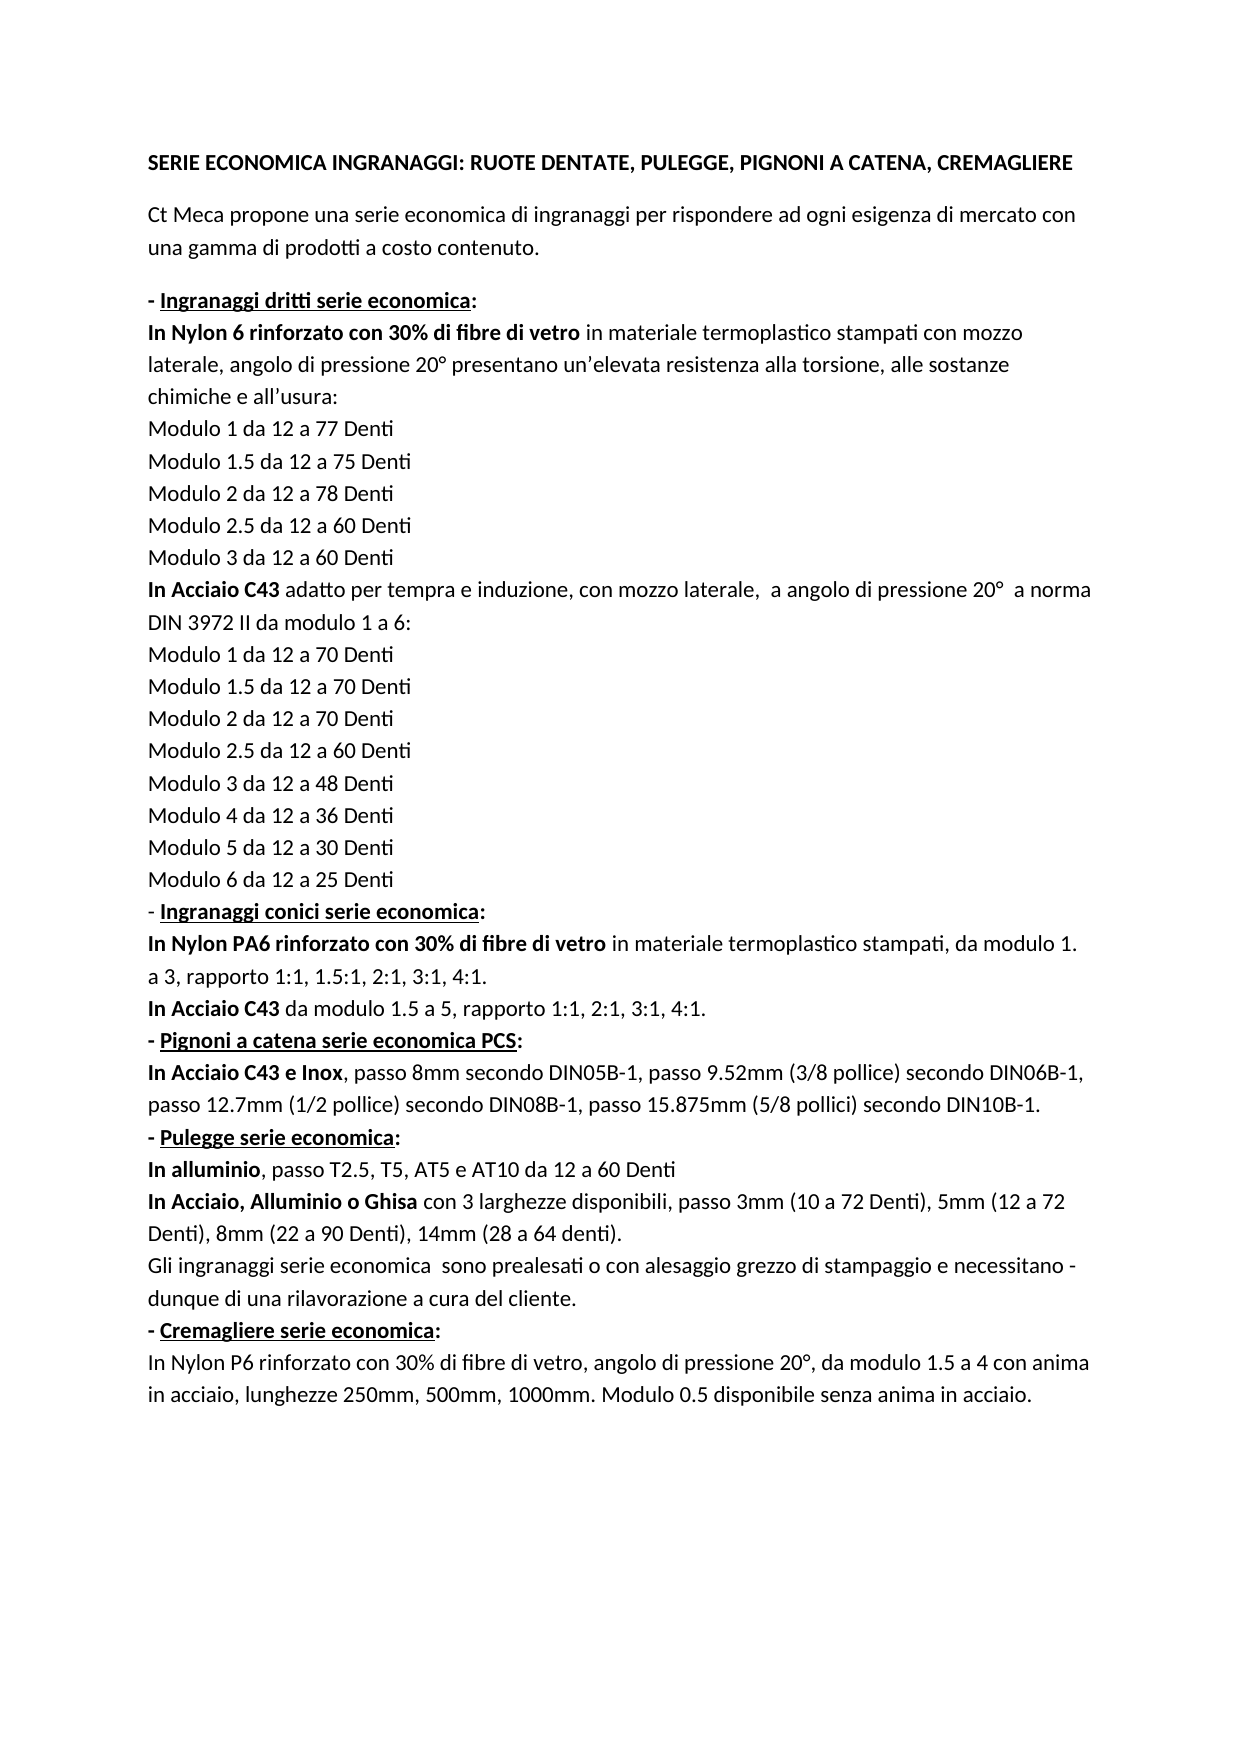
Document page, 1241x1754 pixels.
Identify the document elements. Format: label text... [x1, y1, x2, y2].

text - Ingranaggi conici serie economica: [148, 897, 1093, 925]
text In Acciaio, Alluminio o Ghisa con 3 larghezze disponibili, passo 3mm (10 a 72 Denti), 5mm (12 a 72 Denti), 8mm (22 a 90 Denti), 14mm (28 a 64 denti). [148, 1187, 1093, 1247]
text Ct Meca propone una serie economica di ingranaggi per rispondere ad ogni esigenza di mercato con una gamma di prodotti a costo contenuto. [148, 201, 1093, 261]
text - Cremagliere serie economica: [148, 1316, 1093, 1344]
text - Ingranaggi dritti serie economica: [148, 286, 1093, 314]
text Modulo 1.5 da 12 a 75 Denti [148, 447, 1093, 475]
text Modulo 2 da 12 a 78 Denti [148, 479, 1093, 507]
text Gli ingranaggi serie economica sono prealesati o con alesaggio grezzo di stampaggio e necessitano -dunque di una rilavorazione a cura del cliente. [148, 1251, 1093, 1312]
text In Acciaio C43 adatto per tempra e induzione, con mozzo laterale, a angolo di pressione 20° a norma DIN 3972 II da modulo 1 a 6: [148, 576, 1093, 636]
text Modulo 2.5 da 12 a 60 Denti [148, 511, 1093, 539]
text Modulo 3 da 12 a 48 Denti [148, 769, 1093, 797]
text Modulo 2 da 12 a 70 Denti [148, 704, 1093, 732]
text In alluminio, passo T2.5, T5, AT5 e AT10 da 12 a 60 Denti [148, 1155, 1093, 1183]
text Modulo 1 da 12 a 77 Denti [148, 414, 1093, 443]
text Modulo 4 da 12 a 36 Denti [148, 801, 1093, 829]
text Modulo 5 da 12 a 30 Denti [148, 833, 1093, 861]
text In Acciaio C43 e Inox, passo 8mm secondo DIN05B-1, passo 9.52mm (3/8 pollice) secondo DIN06B-1, passo 12.7mm (1/2 pollice) secondo DIN08B-1, passo 15.875mm (5/8 pollici) secondo DIN10B-1. [148, 1058, 1093, 1118]
text Modulo 1.5 da 12 a 70 Denti [148, 672, 1093, 700]
text Modulo 2.5 da 12 a 60 Denti [148, 736, 1093, 764]
text Modulo 1 da 12 a 70 Denti [148, 640, 1093, 668]
text SERIE ECONOMICA INGRANAGGI: RUOTE DENTATE, PULEGGE, PIGNONI A CATENA, CREMAGLIERE [148, 148, 1093, 176]
text - Pulegge serie economica: [148, 1123, 1093, 1151]
text In Acciaio C43 da modulo 1.5 a 5, rapporto 1:1, 2:1, 3:1, 4:1. [148, 994, 1093, 1022]
text In Nylon P6 rinforzato con 30% di fibre di vetro, angolo di pressione 20°, da modulo 1.5 a 4 con anima in acciaio, lunghezze 250mm, 500mm, 1000mm. Modulo 0.5 disponibile senza anima in acciaio. [148, 1348, 1093, 1408]
text In Nylon 6 rinforzato con 30% di fibre di vetro in materiale termoplastico stampati con mozzo laterale, angolo di pressione 20° presentano un’elevata resistenza alla torsione, alle sostanze chimiche e all’usura: [148, 318, 1093, 410]
text In Nylon PA6 rinforzato con 30% di fibre di vetro in materiale termoplastico stampati, da modulo 1. a 3, rapporto 1:1, 1.5:1, 2:1, 3:1, 4:1. [148, 929, 1093, 990]
text - Pignoni a catena serie economica PCS: [148, 1026, 1093, 1054]
text Modulo 6 da 12 a 25 Denti [148, 865, 1093, 893]
text Modulo 3 da 12 a 60 Denti [148, 543, 1093, 571]
